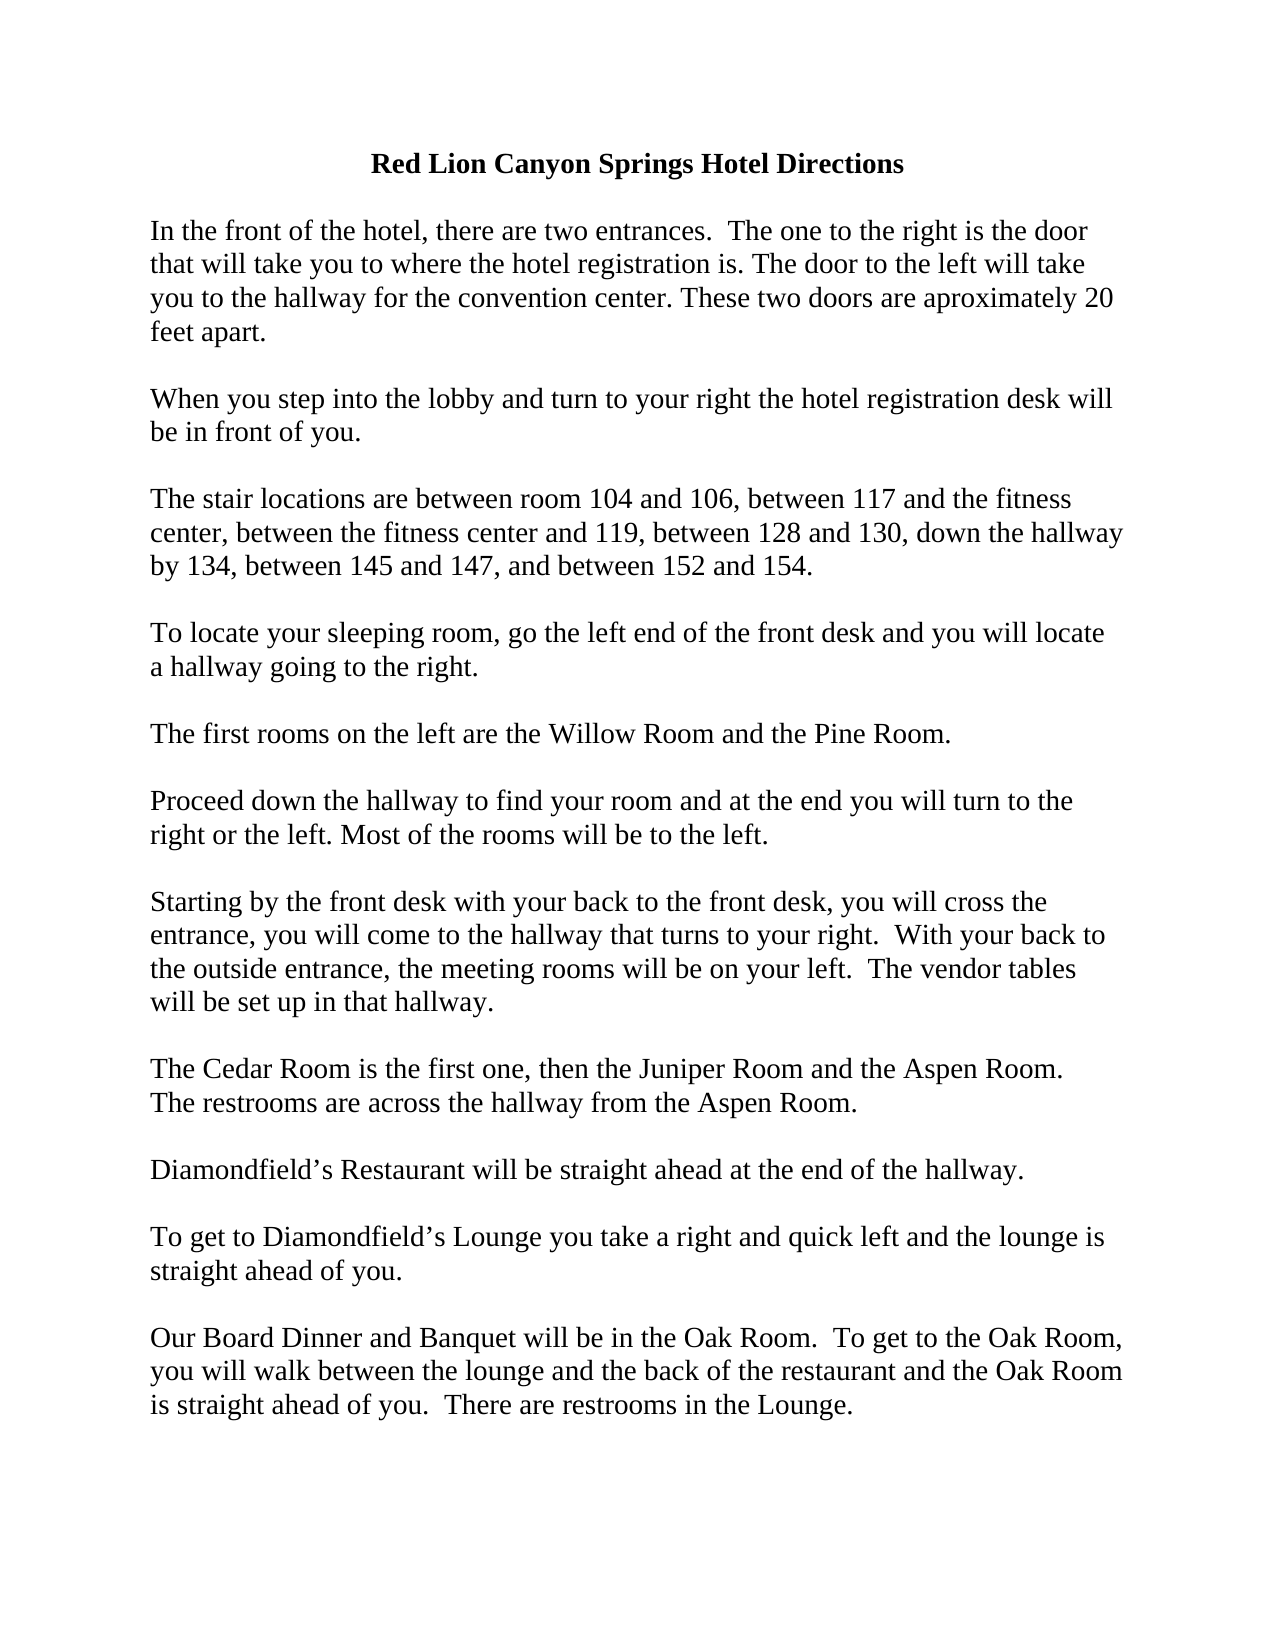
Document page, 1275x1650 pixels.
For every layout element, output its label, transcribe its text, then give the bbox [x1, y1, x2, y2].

text Proceed down the hallway to find your room and at the end you will turn to the right or the left. Most of the rooms will be to the left. [150, 783, 1125, 850]
text Diamondfield’s Restaurant will be straight ahead at the end of the hallway. [150, 1152, 1125, 1186]
text Red Lion Canyon Springs Hotel Directions [150, 146, 1125, 179]
text The stair locations are between room 104 and 106, between 117 and the fitness center, between the fitness center and 119, between 128 and 130, down the hallway by 134, between 145 and 147, and between 152 and 154. [150, 481, 1125, 582]
text The first rooms on the left are the Willow Room and the Pine Room. [150, 716, 1125, 750]
text To locate your sleeping room, go the left end of the front desk and you will locate a hallway going to the right. [150, 616, 1125, 683]
text Starting by the front desk with your back to the front desk, you will cross the entrance, you will come to the hallway that turns to your right. With your back to the outside entrance, the meeting rooms will be on your left. The vendor tables will be set up in that hallway. [150, 884, 1125, 1018]
text The Cedar Room is the first one, then the Juniper Room and the Aspen Room. [150, 1052, 1125, 1085]
text In the front of the hotel, there are two entrances. The one to the right is the door that will take you to where the hotel registration is. The door to the left will take you to the hallway for the convention center. These two doors are aproximately 20 feet apart. [150, 213, 1125, 347]
text To get to Diamondfield’s Lounge you take a right and quick left and the lounge is straight ahead of you. [150, 1219, 1125, 1286]
text When you step into the lobby and turn to your right the hotel registration desk will be in front of you. [150, 381, 1125, 448]
text The restrooms are across the hallway from the Aspen Room. [150, 1085, 1125, 1119]
text Our Board Dinner and Banquet will be in the Oak Room. To get to the Oak Room, you will walk between the lounge and the back of the restaurant and the Oak Room is straight ahead of you. There are restrooms in the Lounge. [150, 1320, 1125, 1421]
